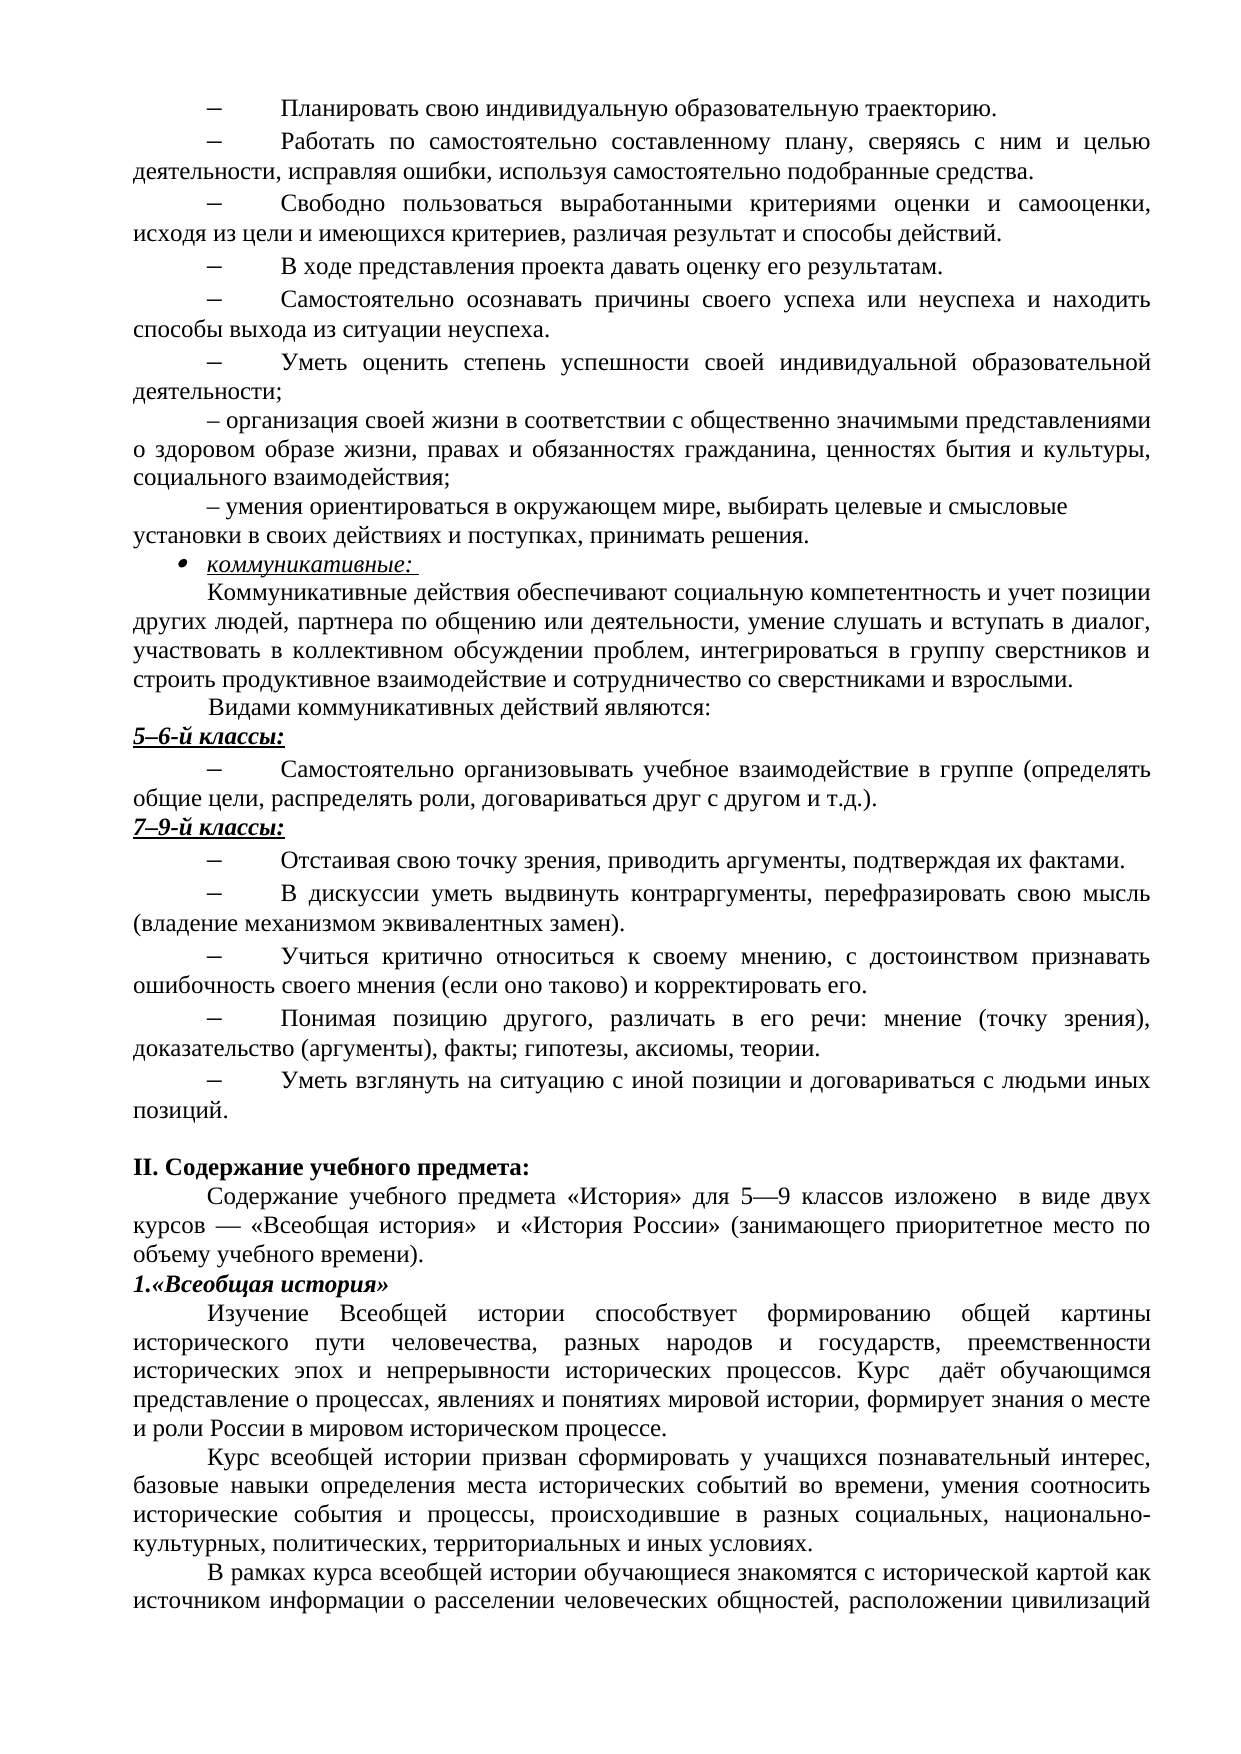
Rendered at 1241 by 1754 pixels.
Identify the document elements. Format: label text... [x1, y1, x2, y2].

list Видами коммуникативных действий являются: [208, 692, 1152, 721]
list Отстаивая свою точку зрения, приводить аргументы, подтверждая их фактами. [133, 841, 1152, 874]
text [133, 1557, 1152, 1614]
text 7–9-й классы: [133, 812, 1152, 841]
list Понимая позицию другого, различать в его речи: мнение (точку зрения), доказательство (аргументы), факты; гипотезы, аксиомы, теории. [133, 999, 1152, 1061]
list Самостоятельно организовывать учебное взаимодействие в группе (определять общие цели, распределять роли, договариваться друг с другом и т.д.). [133, 750, 1152, 812]
text Изучение Всеобщей истории способствует формированию общей картины исторического пути человечества, разных народов и государств, преемственности исторических эпох и непрерывности исторических процессов. Курс даёт обучающимся представление о процессах, явлениях и понятиях мировой истории, формирует знания о месте и роли России в мировом историческом процессе. [133, 1298, 1152, 1442]
text Коммуникативные действия обеспечивают социальную компетентность и учет позиции других людей, партнера по общению или деятельности, умение слушать и вступать в диалог, участвовать в коллективном обсуждении проблем, интегрироваться в группу сверстников и строить продуктивное взаимодействие и сотрудничество со сверстниками и взрослыми. [133, 577, 1152, 692]
list Уметь оценить степень успешности своей индивидуальной образовательной деятельности; [133, 343, 1152, 405]
list Уметь взглянуть на ситуацию с иной позиции и договариваться с людьми иных позиций. [133, 1061, 1152, 1124]
list В ходе представления проекта давать оценку его результатам. [133, 247, 1152, 280]
list Планировать свою индивидуальную образовательную траекторию. [133, 89, 1152, 122]
text II. Содержание учебного предмета: [133, 1152, 1152, 1181]
list Самостоятельно осознавать причины своего успеха или неуспеха и находить способы выхода из ситуации неуспеха. [133, 280, 1152, 343]
list Свободно пользоваться выработанными критериями оценки и самооценки, исходя из цели и имеющихся критериев, различая результат и способы действий. [133, 184, 1152, 247]
list Работать по самостоятельно составленному плану, сверяясь с ним и целью деятельности, исправляя ошибки, используя самостоятельно подобранные средства. [133, 122, 1152, 184]
text Содержание учебного предмета «История» для 5—9 классов изложено в виде двух курсов — «Всеобщая история» и «История России» (занимающего приоритетное место по объему учебного времени). [133, 1181, 1152, 1269]
list коммуникативные: [133, 549, 1152, 577]
list Учиться критично относиться к своему мнению, с достоинством признавать ошибочность своего мнения (если оно таково) и корректировать его. [133, 937, 1152, 999]
text – умения ориентироваться в окружающем мире, выбирать целевые и смысловые установки в своих действиях и поступках, принимать решения. [133, 491, 1152, 549]
list – организация своей жизни в соответствии с общественно значимыми представлениями о здоровом образе жизни, правах и обязанностях гражданина, ценностях бытия и культуры, социального взаимодействия; [133, 405, 1152, 491]
text 1.«Всеобщая история» [133, 1269, 1152, 1298]
list В дискуссии уметь выдвинуть контраргументы, перефразировать свою мысль (владение механизмом эквивалентных замен). [133, 874, 1152, 937]
text Курс всеобщей истории призван сформировать у учащихся познавательный интерес, базовые навыки определения места исторических событий во времени, умения соотносить исторические события и процессы, происходившие в разных социальных, национально-культурных, политических, территориальных и иных условиях. [133, 1442, 1152, 1557]
text 5–6-й классы: [133, 721, 1152, 750]
